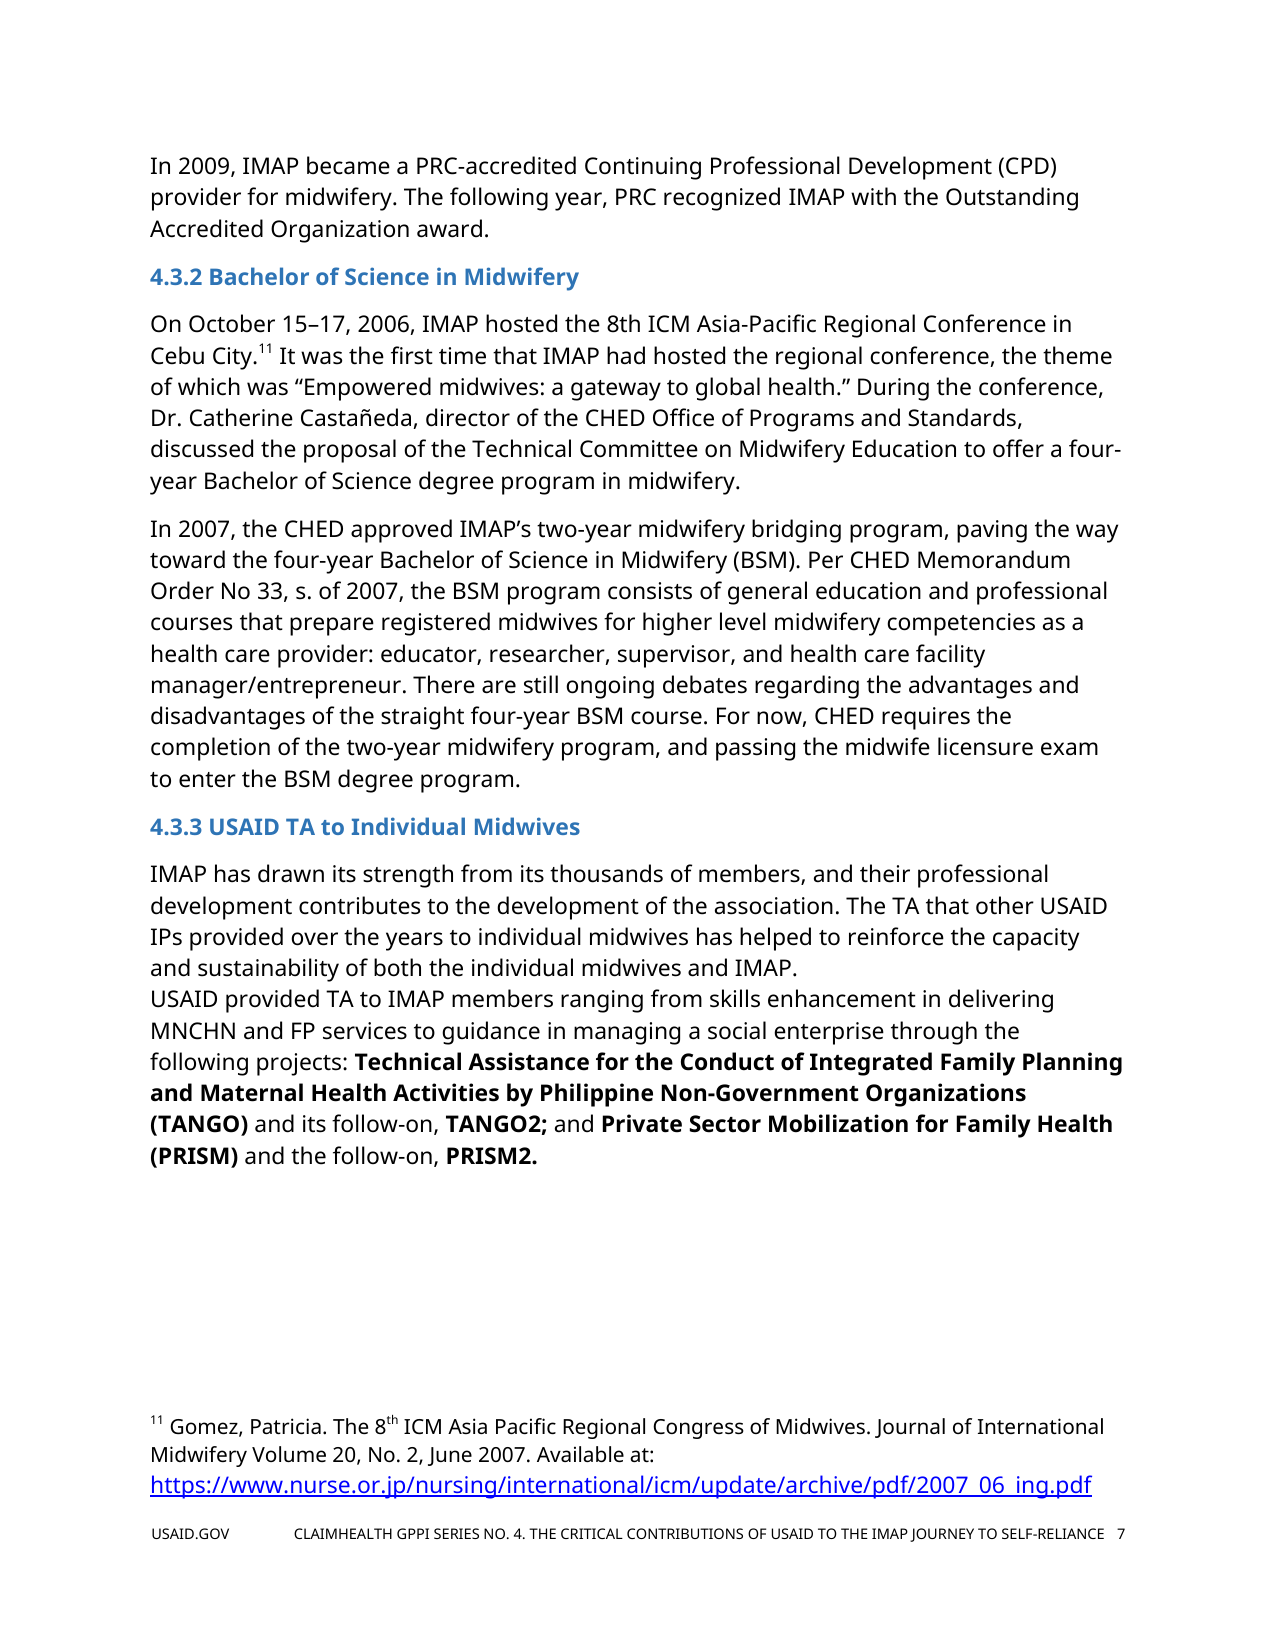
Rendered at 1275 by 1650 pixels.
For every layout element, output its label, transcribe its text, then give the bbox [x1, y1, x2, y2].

subtitle 4.3.3 USAID TA to Individual Midwives [150, 810, 1125, 842]
text IMAP has drawn its strength from its thousands of members, and their professional development contributes to the development of the association. The TA that other USAID IPs provided over the years to individual midwives has helped to reinforce the capacity and sustainability of both the individual midwives and IMAP. [150, 858, 1125, 983]
text On October 15–17, 2006, IMAP hosted the 8th ICM Asia-Pacific Regional Conference in Cebu City. It was the first time that IMAP had hosted the regional conference, the theme of which was “Empowered midwives: a gateway to global health.” During the conference, Dr. Catherine Castañeda, director of the CHED Office of Programs and Standards, discussed the proposal of the Technical Committee on Midwifery Education to offer a four-year Bachelor of Science degree program in midwifery. [150, 308, 1125, 496]
text In 2007, the CHED approved IMAP’s two-year midwifery bridging program, paving the way toward the four-year Bachelor of Science in Midwifery (BSM). Per CHED Memorandum Order No 33, s. of 2007, the BSM program consists of general education and professional courses that prepare registered midwives for higher level midwifery competencies as a health care provider: educator, researcher, supervisor, and health care facility manager/entrepreneur. There are still ongoing debates regarding the advantages and disadvantages of the straight four-year BSM course. For now, CHED requires the completion of the two-year midwifery program, and passing the midwife licensure exam to enter the BSM degree program. [150, 512, 1125, 794]
text In 2009, IMAP became a PRC-accredited Continuing Professional Development (CPD) provider for midwifery. The following year, PRC recognized IMAP with the Outstanding Accredited Organization award. [150, 150, 1125, 244]
text USAID provided TA to IMAP members ranging from skills enhancement in delivering MNCHN and FP services to guidance in managing a social enterprise through the following projects: Technical Assistance for the Conduct of Integrated Family Planning and Maternal Health Activities by Philippine Non-Government Organizations (TANGO) and its follow-on, TANGO2; and Private Sector Mobilization for Family Health (PRISM) and the follow-on, PRISM2. [150, 983, 1125, 1171]
subtitle 4.3.2 Bachelor of Science in Midwifery [150, 260, 1125, 292]
